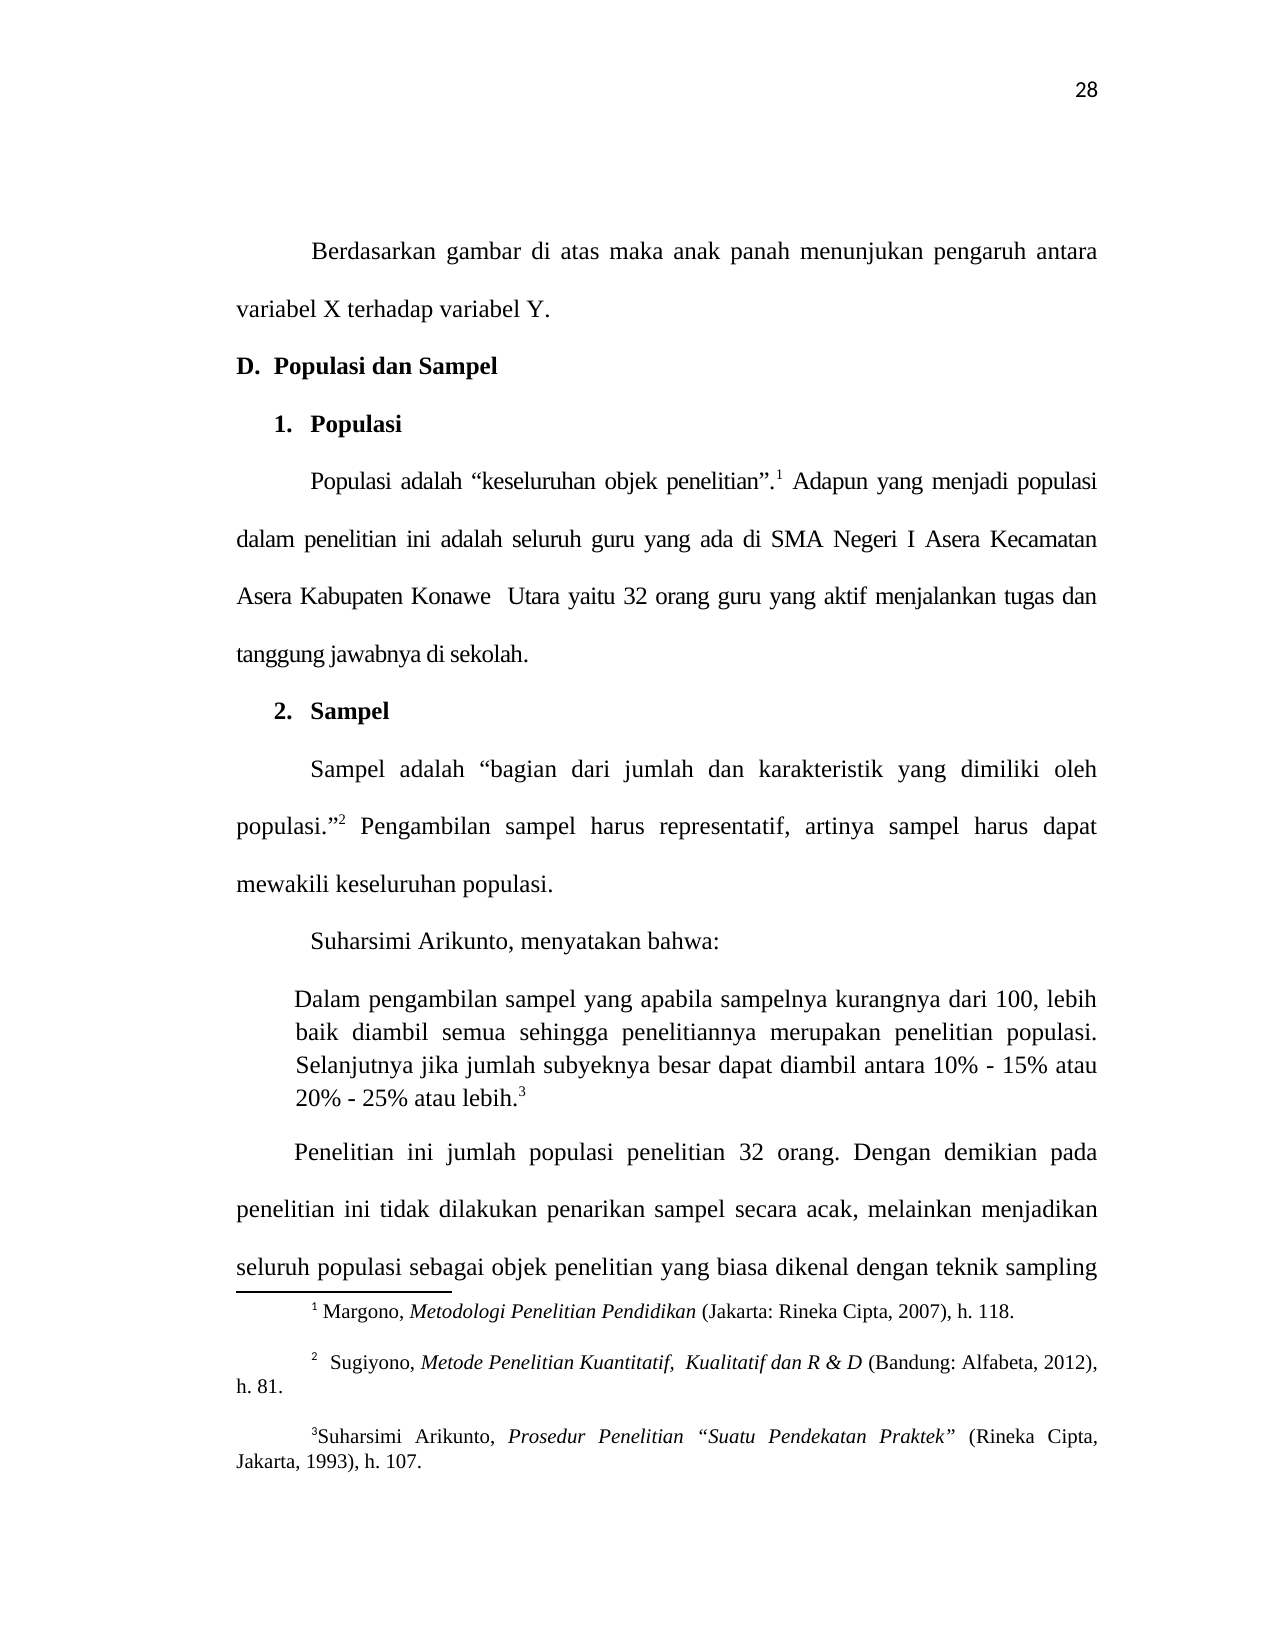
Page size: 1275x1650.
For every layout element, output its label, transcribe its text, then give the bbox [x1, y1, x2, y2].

text Sampel adalah “bagian dari jumlah dan karakteristik yang dimiliki oleh populasi.” Pengambilan sampel harus representatif, artinya sampel harus dapat mewakili keseluruhan populasi. [236, 754, 1098, 897]
text Populasi adalah “keseluruhan objek penelitian”. Adapun yang menjadi populasi dalam penelitian ini adalah seluruh guru yang ada di SMA Negeri I Asera Kecamatan Asera Kabupaten Konawe Utara yaitu 32 orang guru yang aktif menjalankan tugas dan tanggung jawabnya di sekolah. [236, 466, 1098, 667]
text Dalam pengambilan sampel yang apabila sampelnya kurangnya dari 100, lebih baik diambil semua sehingga penelitiannya merupakan penelitian populasi. Selanjutnya jika jumlah subyeknya besar dapat diambil antara 10% - 15% atau 20% - 25% atau lebih. [294, 984, 1098, 1112]
text Berdasarkan gambar di atas maka anak panah menunjukan pengaruh antara variabel X terhadap variabel Y. [236, 236, 1098, 322]
list Populasi [274, 409, 1098, 437]
list Populasi dan Sampel [236, 351, 1098, 380]
text Suharsimi Arikunto, menyatakan bahwa: [236, 926, 1098, 955]
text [236, 1137, 1098, 1280]
list Sampel [274, 696, 1098, 725]
